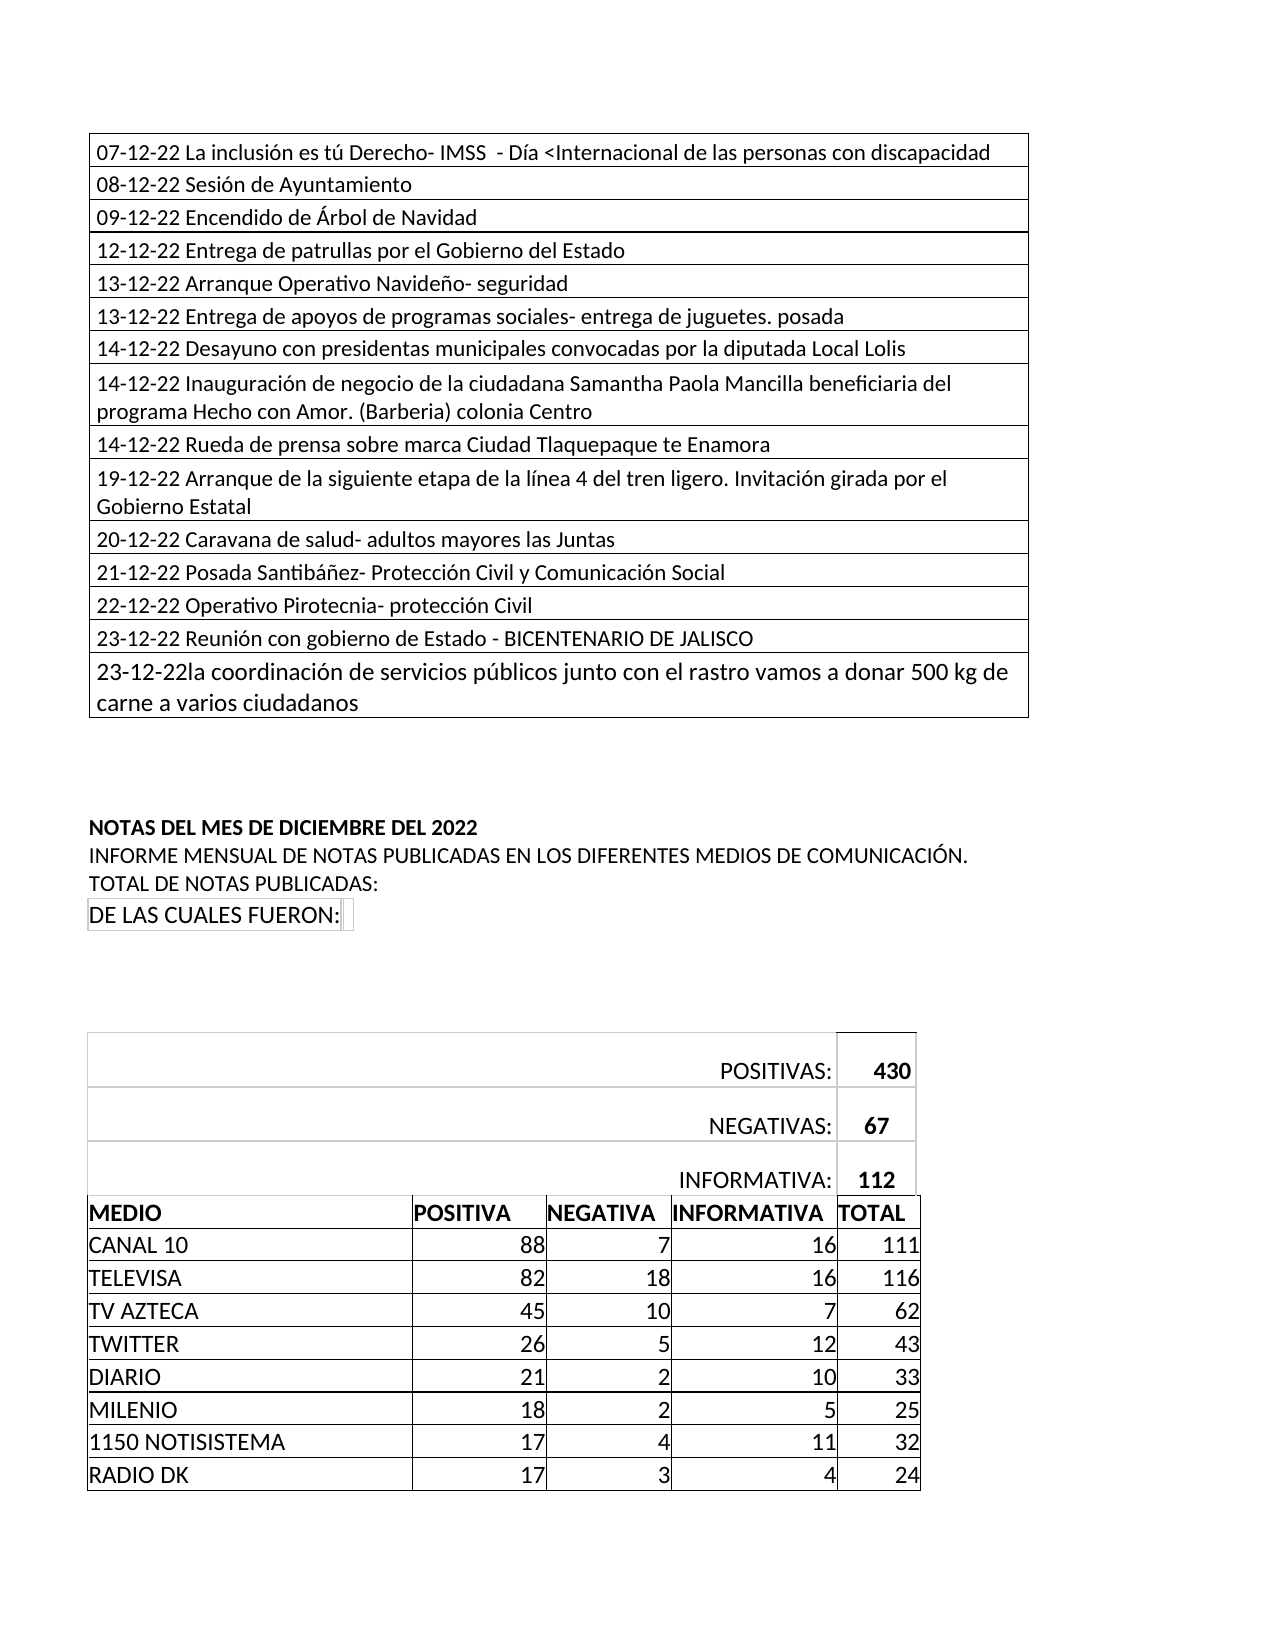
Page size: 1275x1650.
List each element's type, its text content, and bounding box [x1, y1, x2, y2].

table_cell 112 [838, 1142, 915, 1194]
table_header 430 [838, 1033, 915, 1086]
table_cell 10 [547, 1294, 671, 1326]
table_cell 5 [672, 1393, 837, 1424]
table_cell TV AZTECA [88, 1294, 412, 1326]
table_cell 17 [413, 1425, 546, 1457]
table_cell MILENIO [88, 1392, 412, 1424]
table_cell 1150 NOTISISTEMA [88, 1425, 412, 1457]
table_cell 26 [413, 1327, 546, 1359]
table_cell 3 [547, 1458, 671, 1490]
table_cell 19-12-22 Arranque de la siguiente etapa de la línea 4 del tren ligero. Invitación girada por el Gobierno Estatal [90, 459, 1028, 520]
table_cell 13-12-22 Entrega de apoyos de programas sociales- entrega de juguetes. posada [90, 298, 1028, 330]
table_cell 4 [547, 1425, 671, 1457]
table_cell NEGATIVA [547, 1196, 671, 1227]
table_cell 14-12-22 Desayuno con presidentas municipales convocadas por la diputada Local Lolis [90, 331, 1028, 363]
text TOTAL DE NOTAS PUBLICADAS: [89, 869, 1196, 897]
table_cell 43 [838, 1327, 920, 1359]
table_header DE LAS CUALES FUERON: [89, 899, 340, 929]
table_cell 24 [838, 1458, 920, 1490]
table_cell 12 [672, 1327, 837, 1359]
table_cell 18 [547, 1261, 671, 1293]
table_cell 16 [672, 1261, 837, 1293]
table_header POSITIVAS: [88, 1033, 836, 1086]
table_cell 21-12-22 Posada Santibáñez- Protección Civil y Comunicación Social [90, 554, 1028, 586]
table_cell 67 [838, 1088, 915, 1140]
table_cell NEGATIVAS: [88, 1088, 836, 1140]
table_cell INFORMATIVA [672, 1196, 837, 1227]
text INFORME MENSUAL DE NOTAS PUBLICADAS EN LOS DIFERENTES MEDIOS DE COMUNICACIÓN. [89, 841, 1196, 869]
table_cell 14-12-22 Rueda de prensa sobre marca Ciudad Tlaquepaque te Enamora [90, 426, 1028, 458]
table_cell 23-12-22la coordinación de servicios públicos junto con el rastro vamos a donar 500 kg de carne a varios ciudadanos [90, 653, 1028, 717]
table_cell 7 [547, 1229, 671, 1260]
table_cell 111 [838, 1229, 920, 1260]
table_cell 07-12-22 La inclusión es tú Derecho- IMSS - Día <Internacional de las personas con discapacidad [90, 134, 1028, 166]
table_cell 33 [838, 1360, 920, 1391]
table_cell MEDIO [88, 1196, 412, 1227]
table_cell 10 [672, 1360, 837, 1391]
table_cell 17 [413, 1458, 546, 1490]
table_cell 22-12-22 Operativo Pirotecnia- protección Civil [90, 587, 1028, 619]
table_cell 20-12-22 Caravana de salud- adultos mayores las Juntas [90, 521, 1028, 553]
table_cell 21 [413, 1360, 546, 1391]
table_cell 4 [672, 1458, 837, 1490]
table_cell TWITTER [88, 1327, 412, 1359]
table_cell 12-12-22 Entrega de patrullas por el Gobierno del Estado [90, 233, 1028, 264]
table_cell 13-12-22 Arranque Operativo Navideño- seguridad [90, 265, 1028, 297]
table_cell 116 [838, 1261, 920, 1293]
table_cell 18 [413, 1393, 546, 1424]
table_cell 88 [413, 1229, 546, 1260]
table_cell 23-12-22 Reunión con gobierno de Estado - BICENTENARIO DE JALISCO [90, 620, 1028, 652]
table_cell 2 [547, 1393, 671, 1424]
table_cell CANAL 10 [88, 1229, 412, 1260]
table_cell DIARIO [88, 1360, 412, 1391]
table_cell TOTAL [838, 1196, 920, 1227]
table_cell 14-12-22 Inauguración de negocio de la ciudadana Samantha Paola Mancilla beneficiaria del programa Hecho con Amor. (Barberia) colonia Centro [90, 364, 1028, 425]
table_cell 16 [672, 1229, 837, 1260]
table_cell 5 [547, 1327, 671, 1359]
table_cell 82 [413, 1261, 546, 1293]
table_cell POSITIVA [413, 1196, 546, 1227]
table_cell 09-12-22 Encendido de Árbol de Navidad [90, 200, 1028, 231]
table_cell 25 [838, 1393, 920, 1424]
table_cell INFORMATIVA: [88, 1142, 836, 1194]
table_cell 11 [672, 1425, 837, 1457]
table_cell TELEVISA [88, 1261, 412, 1293]
text NOTAS DEL MES DE DICIEMBRE DEL 2022 [89, 813, 1196, 841]
table_cell 32 [838, 1425, 920, 1457]
table_header [344, 899, 353, 929]
table_cell 62 [838, 1294, 920, 1326]
table_cell 7 [672, 1294, 837, 1326]
table_cell RADIO DK [88, 1458, 412, 1490]
table_cell 2 [547, 1360, 671, 1391]
table_cell 45 [413, 1294, 546, 1326]
table_cell 08-12-22 Sesión de Ayuntamiento [90, 167, 1028, 198]
